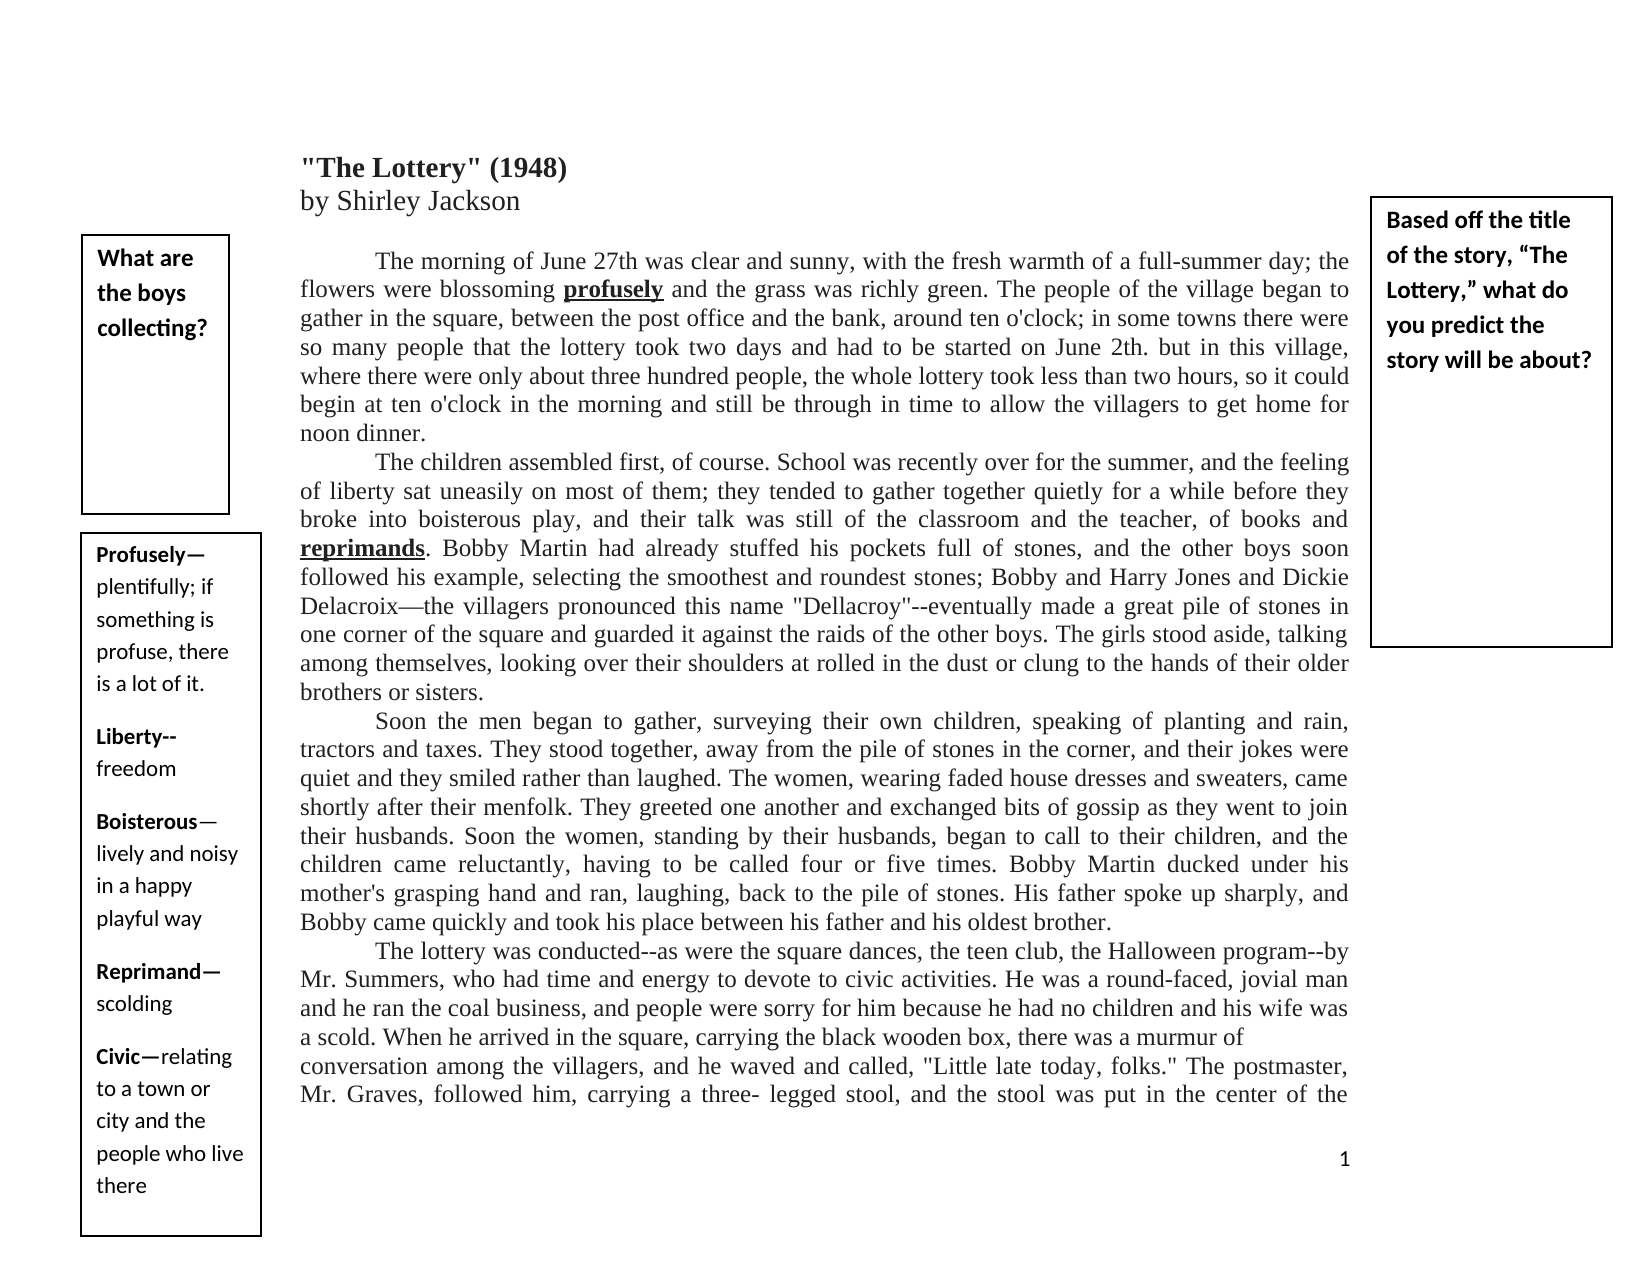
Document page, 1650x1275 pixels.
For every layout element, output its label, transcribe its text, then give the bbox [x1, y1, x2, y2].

text The children assembled first, of course. School was recently over for the summer, and the feeling of liberty sat uneasily on most of them; they tended to gather together quietly for a while before they broke into boisterous play, and their talk was still of the classroom and the teacher, of books and reprimands. Bobby Martin had already stuffed his pockets full of stones, and the other boys soon followed his example, selecting the smoothest and roundest stones; Bobby and Harry Jones and Dickie Delacroix—the villagers pronounced this name "Dellacroy"--eventually made a great pile of stones in one corner of the square and guarded it against the raids of the other boys. The girls stood aside, talking among themselves, looking over their shoulders at rolled in the dust or clung to the hands of their older brothers or sisters. [300, 447, 1350, 706]
text The lottery was conducted--as were the square dances, the teen club, the Halloween program--by Mr. Summers, who had time and energy to devote to civic activities. He was a round-faced, jovial man and he ran the coal business, and people were sorry for him because he had no children and his wife was a scold. When he arrived in the square, carrying the black wooden box, there was a murmur of [300, 936, 1350, 1051]
text The morning of June 27th was clear and sunny, with the fresh warmth of a full-summer day; the flowers were blossoming profusely and the grass was richly green. The people of the village began to gather in the square, between the post office and the bank, around ten o'clock; in some towns there were so many people that the lottery took two days and had to be started on June 2th. but in this village, where there were only about three hundred people, the whole lottery took less than two hours, so it could begin at ten o'clock in the morning and still be through in time to allow the villagers to get home for noon dinner. [300, 246, 1350, 447]
text by Shirley Jackson [300, 183, 1350, 217]
text "The Lottery" (1948) [300, 150, 1350, 183]
text Soon the men began to gather, surveying their own children, speaking of planting and rain, tractors and taxes. They stood together, away from the pile of stones in the corner, and their jokes were quiet and they smiled rather than laughed. The women, wearing faded house dresses and sweaters, came shortly after their menfolk. They greeted one another and exchanged bits of gossip as they went to join their husbands. Soon the women, standing by their husbands, began to call to their children, and the children came reluctantly, having to be called four or five times. Bobby Martin ducked under his mother's grasping hand and ran, laughing, back to the pile of stones. His father spoke up sharply, and Bobby came quickly and took his place between his father and his oldest brother. [300, 706, 1350, 936]
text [300, 1051, 1350, 1108]
